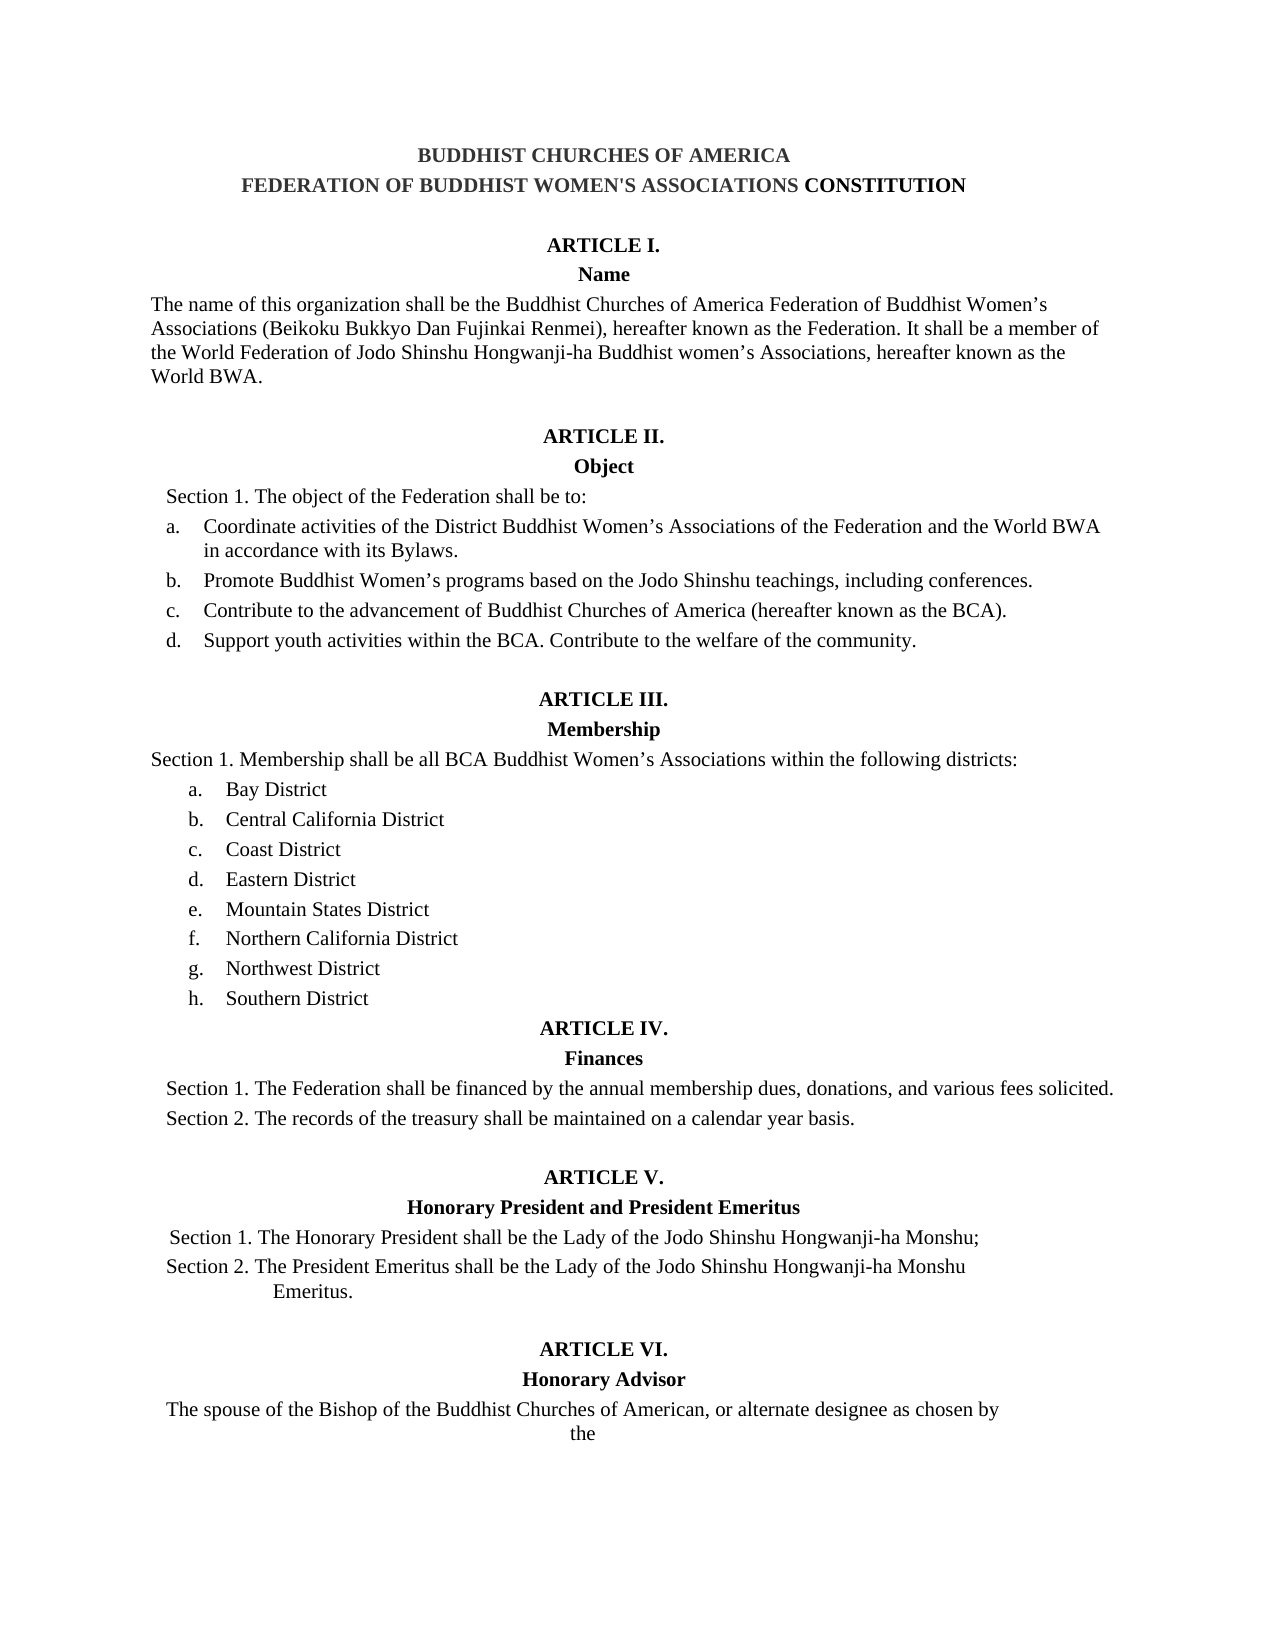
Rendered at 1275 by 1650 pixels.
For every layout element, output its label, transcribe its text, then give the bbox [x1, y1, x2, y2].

text ARTICLE IV. [151, 1016, 1057, 1040]
text Section 1. The object of the Federation shall be to: [166, 484, 1156, 508]
text Emeritus. [273, 1284, 1156, 1302]
list Coordinate activities of the District Buddhist Women’s Associations of the Federation and the World BWA in accordance with its Bylaws. [166, 514, 1122, 562]
list Contribute to the advancement of Buddhist Churches of America (hereafter known as the BCA). [166, 597, 1156, 622]
list Central California District [188, 807, 1156, 831]
text The spouse of the Bishop of the Buddhist Churches of American, or alternate designee as chosen by the [151, 1397, 1014, 1445]
text Membership [547, 717, 1156, 741]
list Coast District [188, 837, 1156, 861]
list Southern District [188, 986, 1156, 1010]
text Section 1. Membership shall be all BCA Buddhist Women’s Associations within the following districts: [151, 747, 1156, 771]
text Object [574, 454, 1156, 478]
text Name [578, 262, 1156, 286]
text ARTICLE II. [151, 424, 1057, 448]
text ARTICLE VI. [151, 1337, 1057, 1361]
list Northern California District [188, 926, 1156, 950]
text Honorary President and President Emeritus [407, 1195, 1156, 1219]
text ARTICLE I. [151, 232, 1056, 257]
text BUDDHIST CHURCHES OF AMERICA [151, 143, 1057, 167]
list Northwest District [188, 956, 1156, 980]
text FEDERATION OF BUDDHIST WOMEN'S ASSOCIATIONS CONSTITUTION [234, 173, 973, 197]
text ARTICLE III. [151, 687, 1056, 711]
list Mountain States District [188, 897, 1156, 921]
text Section 1. The Federation shall be financed by the annual membership dues, donations, and various fees solicited. Section 2. The records of the treasury shall be maintained on a calendar year basis. [166, 1076, 1116, 1129]
text Honorary Advisor [234, 1367, 974, 1391]
text Finances [564, 1046, 1156, 1070]
list Bay District [188, 777, 1156, 801]
text The name of this organization shall be the Buddhist Churches of America Federation of Buddhist Women’s Associations (Beikoku Bukkyo Dan Fujinkai Renmei), hereafter known as the Federation. It shall be a member of the World Federation of Jodo Shinshu Hongwanji-ha Buddhist women’s Associations, hereafter known as the World BWA. [151, 292, 1124, 388]
text ARTICLE V. [151, 1165, 1057, 1189]
list Eastern District [188, 867, 1156, 891]
list Promote Buddhist Women’s programs based on the Jodo Shinshu teachings, including conferences. [166, 568, 1156, 592]
text Section 1. The Honorary President shall be the Lady of the Jodo Shinshu Hongwanji-ha Monshu; Section 2. The President Emeritus shall be the Lady of the Jodo Shinshu Hongwanji-ha Monshu [166, 1225, 1030, 1278]
list Support youth activities within the BCA. Contribute to the welfare of the community. [166, 628, 1156, 652]
